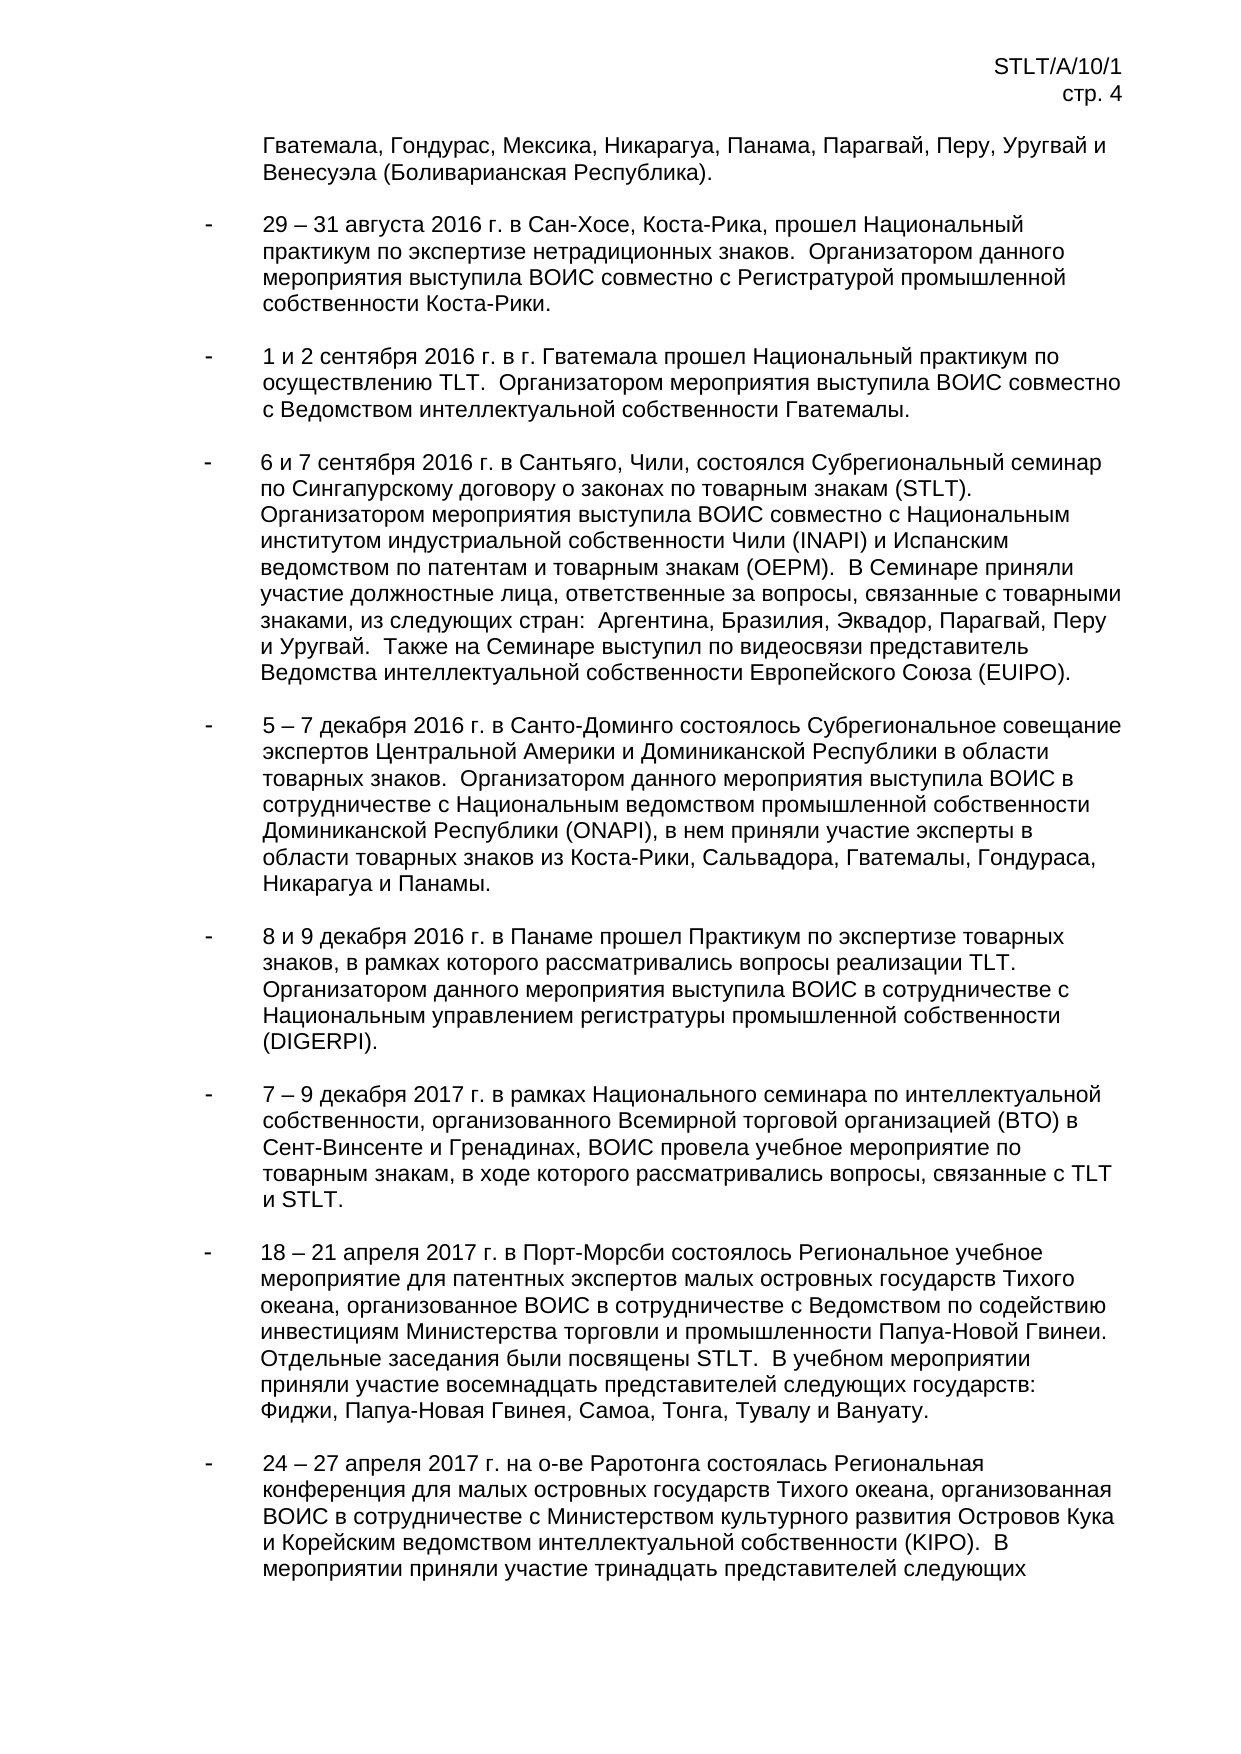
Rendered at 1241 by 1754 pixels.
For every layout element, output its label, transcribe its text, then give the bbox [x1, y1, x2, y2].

list 7 – 9 декабря 2017 г. в рамках Национального семинара по интеллектуальной собственности, организованного Всемирной торговой организацией (ВТО) в Сент-Винсенте и Гренадинах, ВОИС провела учебное мероприятие по товарным знакам, в ходе которого рассматривались вопросы, связанные с TLT и STLT. [205, 1081, 1122, 1213]
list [205, 1450, 1122, 1582]
list 8 и 9 декабря 2016 г. в Панаме прошел Практикум по экспертизе товарных знаков, в рамках которого рассматривались вопросы реализации TLT. Организатором данного мероприятия выступила ВОИС в сотрудничестве с Национальным управлением регистратуры промышленной собственности (DIGERPI). [205, 923, 1122, 1054]
list 29 – 31 августа 2016 г. в Сан-Хосе, Коста-Рика, прошел Национальный практикум по экспертизе нетрадиционных знаков. Организатором данного мероприятия выступила ВОИС совместно с Регистратурой промышленной собственности Коста-Рики. [205, 211, 1122, 317]
list 1 и 2 сентября 2016 г. в г. Гватемала прошел Национальный практикум по осуществлению TLT. Организатором мероприятия выступила ВОИС совместно с Ведомством интеллектуальной собственности Гватемалы. [205, 343, 1122, 422]
list 18 – 21 апреля 2017 г. в Порт-Морсби состоялось Региональное учебное мероприятие для патентных экспертов малых островных государств Тихого океана, организованное ВОИС в сотрудничестве с Ведомством по содействию инвестициям Министерства торговли и промышленности Папуа-Новой Гвинеи. Отдельные заседания были посвящены STLT. В учебном мероприятии приняли участие восемнадцать представителей следующих государств: Фиджи, Папуа-Новая Гвинея, Самоа, Тонга, Тувалу и Вануату. [204, 1239, 1122, 1423]
list 5 – 7 декабря 2016 г. в Санто-Доминго состоялось Субрегиональное совещание экспертов Центральной Америки и Доминиканской Республики в области товарных знаков. Организатором данного мероприятия выступила ВОИС в сотрудничестве с Национальным ведомством промышленной собственности Доминиканской Республики (ONAPI), в нем приняли участие эксперты в области товарных знаков из Коста-Рики, Сальвадора, Гватемалы, Гондураса, Никарагуа и Панамы. [205, 712, 1122, 896]
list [205, 132, 1122, 185]
list 6 и 7 сентября 2016 г. в Сантьяго, Чили, состоялся Субрегиональный семинар по Сингапурскому договору о законах по товарным знакам (STLT). Организатором мероприятия выступила ВОИС совместно с Национальным институтом индустриальной собственности Чили (INAPI) и Испанским ведомством по патентам и товарным знакам (OEPM). В Семинаре приняли участие должностные лица, ответственные за вопросы, связанные с товарными знаками, из следующих стран: Аргентина, Бразилия, Эквадор, Парагвай, Перу и Уругвай. Также на Семинаре выступил по видеосвязи представитель Ведомства интеллектуальной собственности Европейского Союза (EUIPO). [204, 448, 1122, 686]
